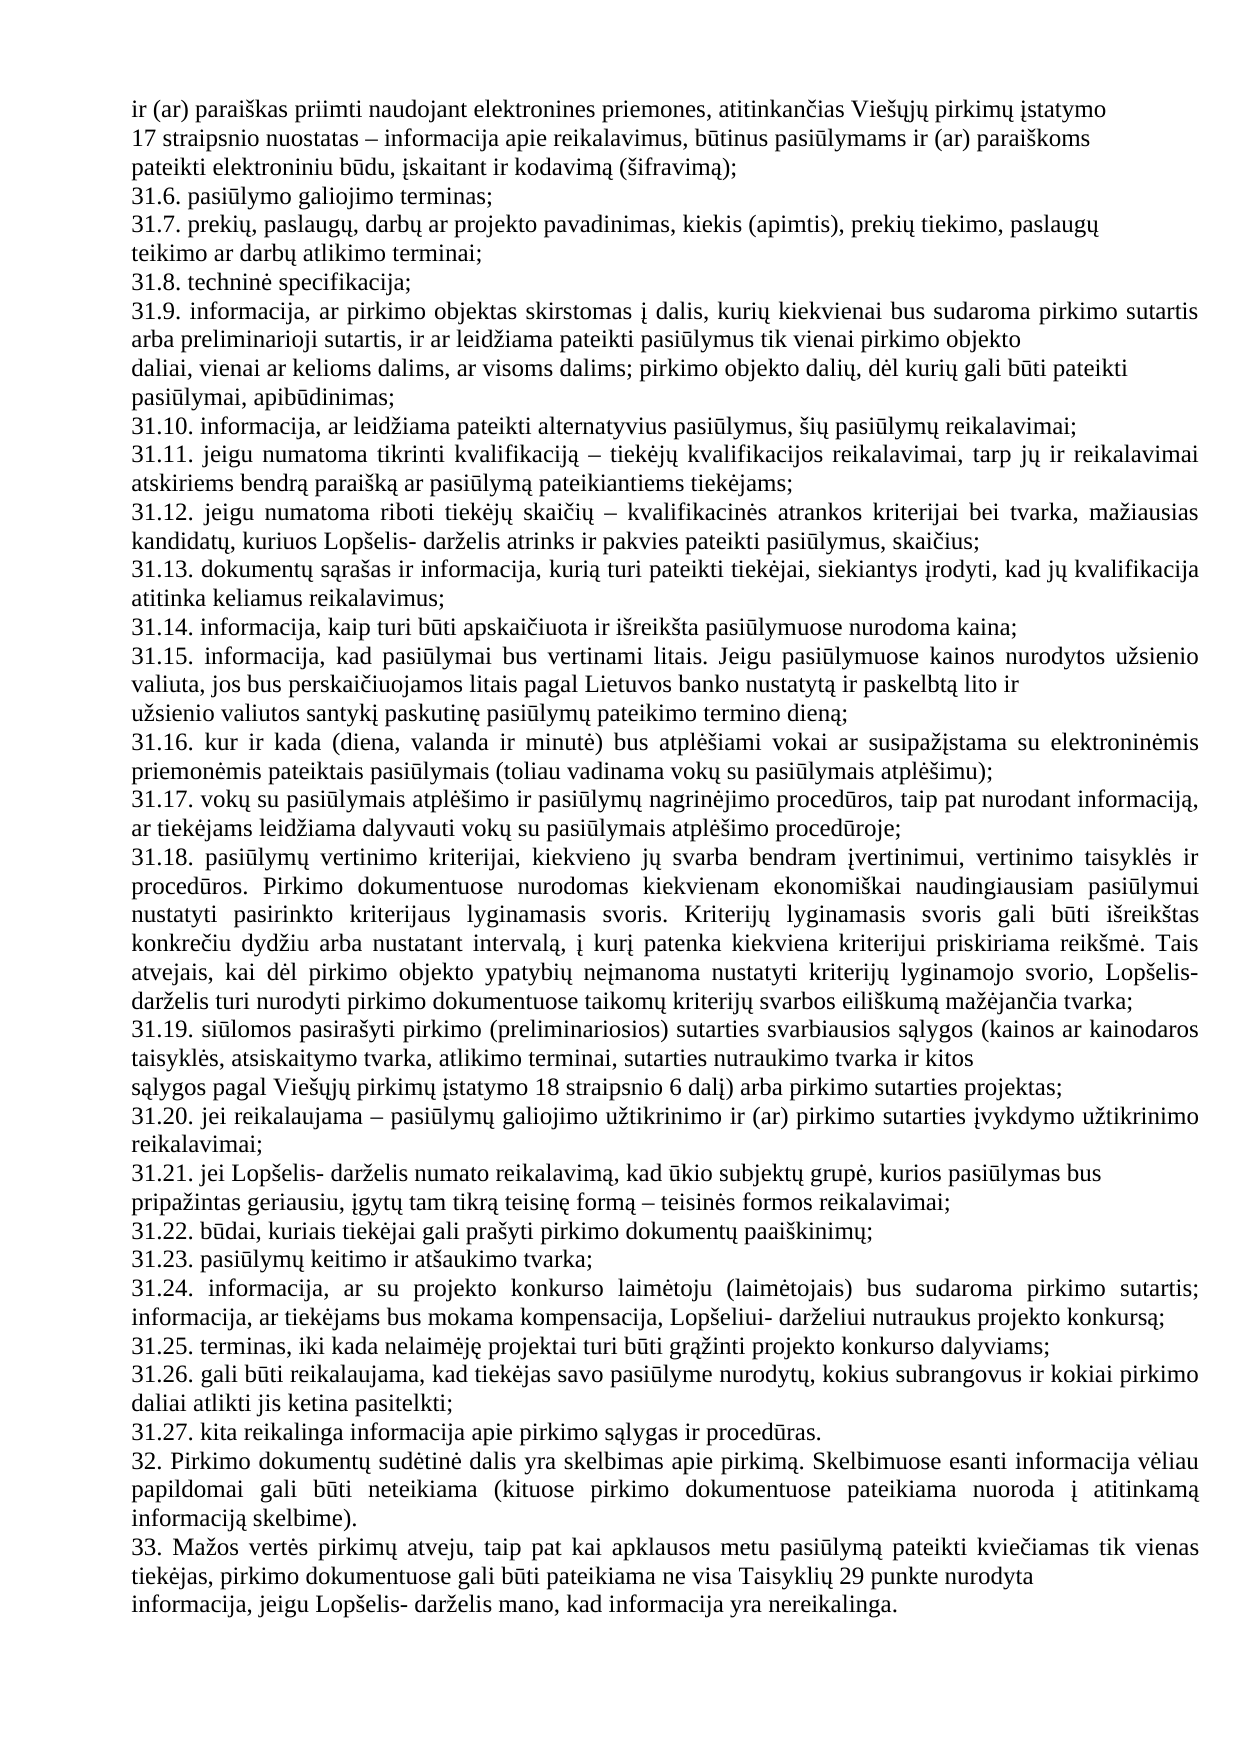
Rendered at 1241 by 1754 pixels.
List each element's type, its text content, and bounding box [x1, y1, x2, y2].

text 17 straipsnio nuostatas – informacija apie reikalavimus, būtinus pasiūlymams ir (ar) paraiškoms [131, 123, 1200, 152]
text 31.23. pasiūlymų keitimo ir atšaukimo tvarka; [131, 1244, 1200, 1273]
text pateikti elektroniniu būdu, įskaitant ir kodavimą (šifravimą); [131, 152, 1200, 181]
text 31.13. dokumentų sąrašas ir informacija, kurią turi pateikti tiekėjai, siekiantys įrodyti, kad jų kvalifikacija atitinka keliamus reikalavimus; [131, 554, 1200, 612]
text 31.6. pasiūlymo galiojimo terminas; [131, 181, 1200, 209]
text 31.21. jei Lopšelis- darželis numato reikalavimą, kad ūkio subjektų grupė, kurios pasiūlymas bus [131, 1158, 1200, 1187]
text 31.19. siūlomos pasirašyti pirkimo (preliminariosios) sutarties svarbiausios sąlygos (kainos ar kainodaros taisyklės, atsiskaitymo tvarka, atlikimo terminai, sutarties nutraukimo tvarka ir kitos [131, 1014, 1200, 1072]
text 32. Pirkimo dokumentų sudėtinė dalis yra skelbimas apie pirkimą. Skelbimuose esanti informacija vėliau papildomai gali būti neteikiama (kituose pirkimo dokumentuose pateikiama nuoroda į atitinkamą informaciją skelbime). [131, 1446, 1200, 1532]
text 31.7. prekių, paslaugų, darbų ar projekto pavadinimas, kiekis (apimtis), prekių tiekimo, paslaugų [131, 209, 1200, 238]
text sąlygos pagal Viešųjų pirkimų įstatymo 18 straipsnio 6 dalį) arba pirkimo sutarties projektas; [131, 1072, 1200, 1101]
text 31.27. kita reikalinga informacija apie pirkimo sąlygas ir procedūras. [131, 1417, 1200, 1446]
text 31.11. jeigu numatoma tikrinti kvalifikaciją – tiekėjų kvalifikacijos reikalavimai, tarp jų ir reikalavimai atskiriems bendrą paraišką ar pasiūlymą pateikiantiems tiekėjams; [131, 439, 1200, 497]
text daliai, vienai ar kelioms dalims, ar visoms dalims; pirkimo objekto dalių, dėl kurių gali būti pateikti [131, 353, 1200, 382]
text 31.18. pasiūlymų vertinimo kriterijai, kiekvieno jų svarba bendram įvertinimui, vertinimo taisyklės ir procedūros. Pirkimo dokumentuose nurodomas kiekvienam ekonomiškai naudingiausiam pasiūlymui nustatyti pasirinkto kriterijaus lyginamasis svoris. Kriterijų lyginamasis svoris gali būti išreikštas konkrečiu dydžiu arba nustatant intervalą, į kurį patenka kiekviena kriterijui priskiriama reikšmė. Tais atvejais, kai dėl pirkimo objekto ypatybių neįmanoma nustatyti kriterijų lyginamojo svorio, Lopšelis- darželis turi nurodyti pirkimo dokumentuose taikomų kriterijų svarbos eiliškumą mažėjančia tvarka; [131, 842, 1200, 1014]
text informacija, jeigu Lopšelis- darželis mano, kad informacija yra nereikalinga. [131, 1589, 1200, 1618]
text 31.22. būdai, kuriais tiekėjai gali prašyti pirkimo dokumentų paaiškinimų; [131, 1216, 1200, 1244]
text 31.24. informacija, ar su projekto konkurso laimėtoju (laimėtojais) bus sudaroma pirkimo sutartis; informacija, ar tiekėjams bus mokama kompensacija, Lopšeliui- darželiui nutraukus projekto konkursą; [131, 1273, 1200, 1331]
text 31.15. informacija, kad pasiūlymai bus vertinami litais. Jeigu pasiūlymuose kainos nurodytos užsienio valiuta, jos bus perskaičiuojamos litais pagal Lietuvos banko nustatytą ir paskelbtą lito ir [131, 641, 1200, 698]
text 31.9. informacija, ar pirkimo objektas skirstomas į dalis, kurių kiekvienai bus sudaroma pirkimo sutartis arba preliminarioji sutartis, ir ar leidžiama pateikti pasiūlymus tik vienai pirkimo objekto [131, 296, 1200, 353]
text 33. Mažos vertės pirkimų atveju, taip pat kai apklausos metu pasiūlymą pateikti kviečiamas tik vienas tiekėjas, pirkimo dokumentuose gali būti pateikiama ne visa Taisyklių 29 punkte nurodyta [131, 1532, 1200, 1589]
text teikimo ar darbų atlikimo terminai; [131, 238, 1200, 267]
text 31.25. terminas, iki kada nelaimėję projektai turi būti grąžinti projekto konkurso dalyviams; [131, 1331, 1200, 1359]
text 31.16. kur ir kada (diena, valanda ir minutė) bus atplėšiami vokai ar susipažįstama su elektroninėmis priemonėmis pateiktais pasiūlymais (toliau vadinama vokų su pasiūlymais atplėšimu); [131, 727, 1200, 784]
text užsienio valiutos santykį paskutinę pasiūlymų pateikimo termino dieną; [131, 698, 1200, 727]
text pripažintas geriausiu, įgytų tam tikrą teisinę formą – teisinės formos reikalavimai; [131, 1187, 1200, 1216]
text 31.20. jei reikalaujama – pasiūlymų galiojimo užtikrinimo ir (ar) pirkimo sutarties įvykdymo užtikrinimo reikalavimai; [131, 1101, 1200, 1158]
text 31.26. gali būti reikalaujama, kad tiekėjas savo pasiūlyme nurodytų, kokius subrangovus ir kokiai pirkimo daliai atlikti jis ketina pasitelkti; [131, 1359, 1200, 1417]
text 31.8. techninė specifikacija; [131, 267, 1200, 296]
text ir (ar) paraiškas priimti naudojant elektronines priemones, atitinkančias Viešųjų pirkimų įstatymo [131, 94, 1200, 123]
text pasiūlymai, apibūdinimas; [131, 382, 1200, 411]
text 31.10. informacija, ar leidžiama pateikti alternatyvius pasiūlymus, šių pasiūlymų reikalavimai; [131, 411, 1200, 439]
text 31.14. informacija, kaip turi būti apskaičiuota ir išreikšta pasiūlymuose nurodoma kaina; [131, 612, 1200, 641]
text 31.17. vokų su pasiūlymais atplėšimo ir pasiūlymų nagrinėjimo procedūros, taip pat nurodant informaciją, ar tiekėjams leidžiama dalyvauti vokų su pasiūlymais atplėšimo procedūroje; [131, 784, 1200, 842]
text 31.12. jeigu numatoma riboti tiekėjų skaičių – kvalifikacinės atrankos kriterijai bei tvarka, mažiausias kandidatų, kuriuos Lopšelis- darželis atrinks ir pakvies pateikti pasiūlymus, skaičius; [131, 497, 1200, 554]
